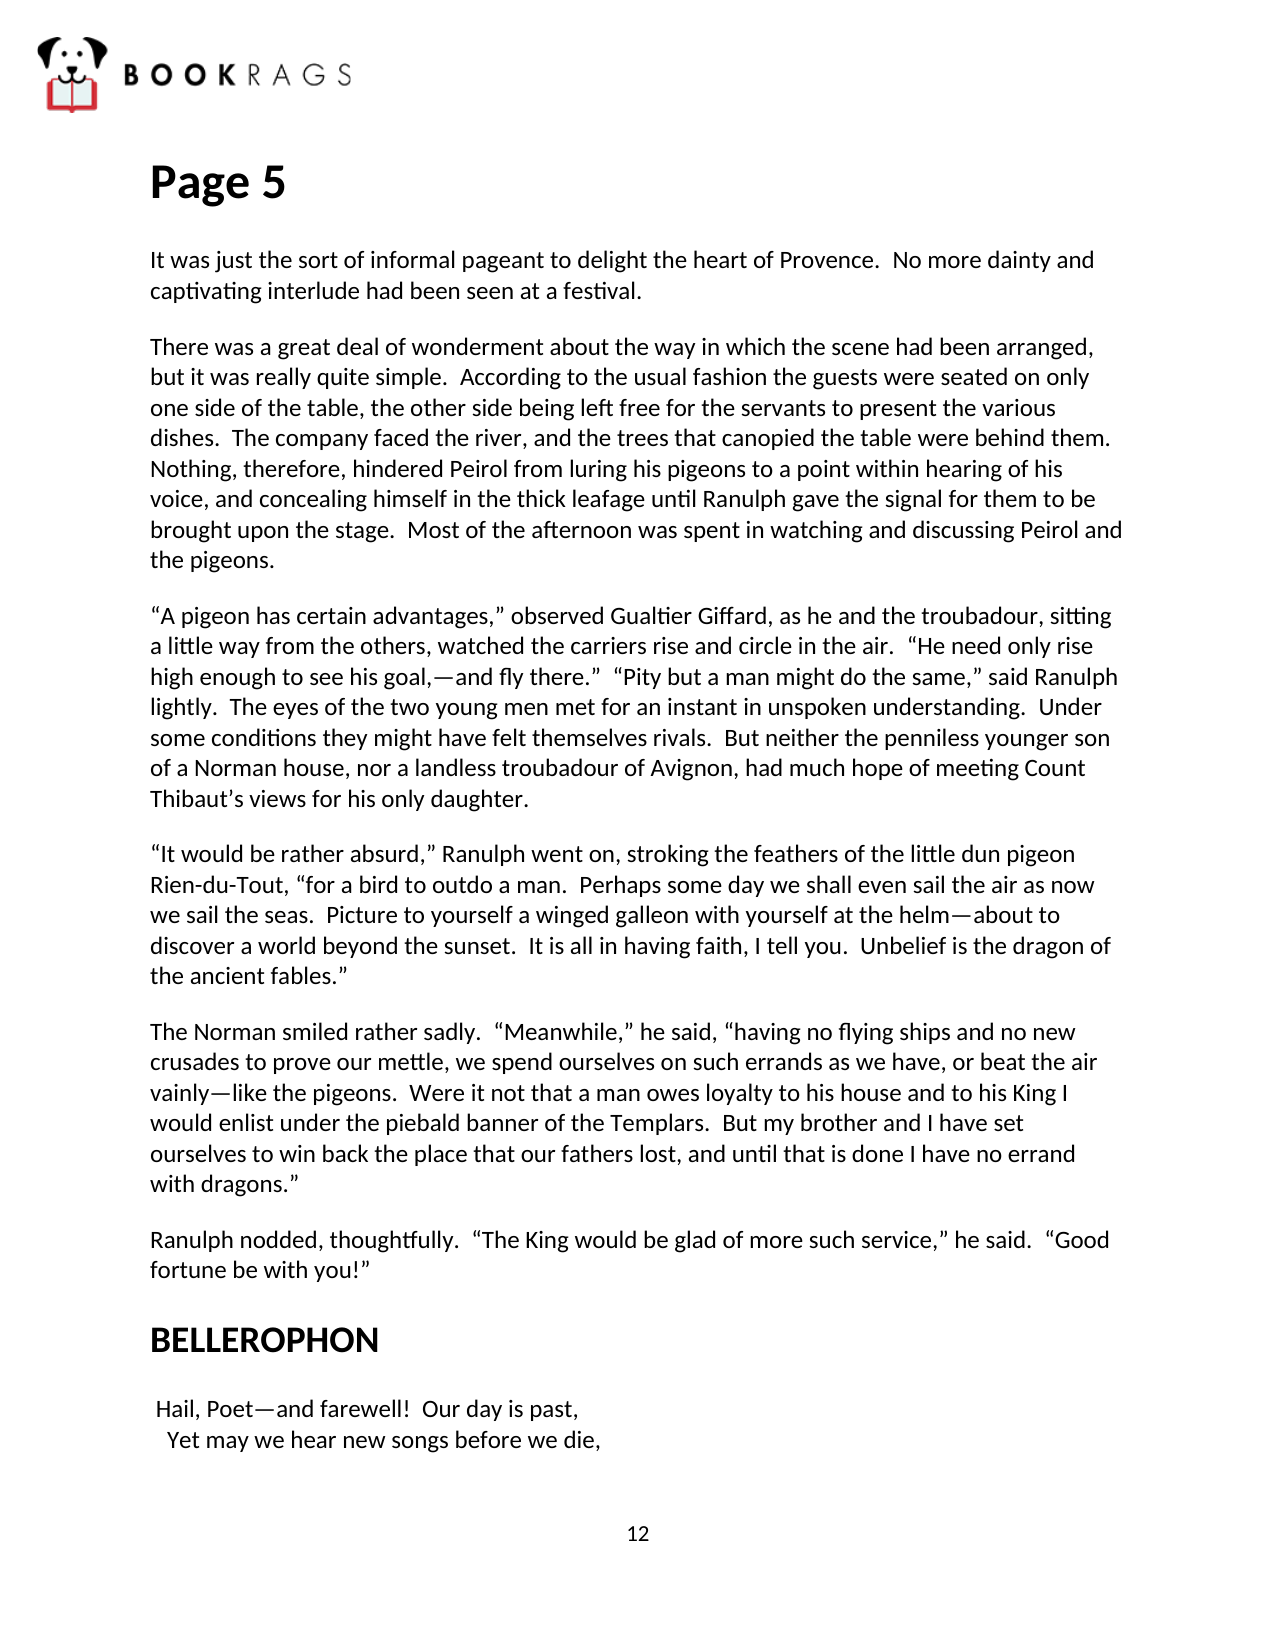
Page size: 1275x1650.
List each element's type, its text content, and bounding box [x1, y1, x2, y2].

text Page 5 [150, 150, 1125, 211]
text Ranulph nodded, thoughtfully. “The King would be glad of more such service,” he said. “Good fortune be with you!” [150, 1224, 1125, 1285]
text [150, 1393, 1125, 1454]
text The Norman smiled rather sadly. “Meanwhile,” he said, “having no flying ships and no new crusades to prove our mettle, we spend ourselves on such errands as we have, or beat the air vainly—­like the pigeons. Were it not that a man owes loyalty to his house and to his King I would enlist under the piebald banner of the Templars. But my brother and I have set ourselves to win back the place that our fathers lost, and until that is done I have no errand with dragons.” [150, 1016, 1125, 1199]
text “A pigeon has certain advantages,” observed Gualtier Giffard, as he and the troubadour, sitting a little way from the others, watched the carriers rise and circle in the air. “He need only rise high enough to see his goal,—­and fly there.” “Pity but a man might do the same,” said Ranulph lightly. The eyes of the two young men met for an instant in unspoken understanding. Under some conditions they might have felt themselves rivals. But neither the penniless younger son of a Norman house, nor a landless troubadour of Avignon, had much hope of meeting Count Thibaut’s views for his only daughter. [150, 600, 1125, 813]
text “It would be rather absurd,” Ranulph went on, stroking the feathers of the little dun pigeon Rien-du-Tout, “for a bird to outdo a man. Perhaps some day we shall even sail the air as now we sail the seas. Picture to yourself a winged galleon with yourself at the helm—­about to discover a world beyond the sunset. It is all in having faith, I tell you. Unbelief is the dragon of the ancient fables.” [150, 838, 1125, 991]
text It was just the sort of informal pageant to delight the heart of Provence. No more dainty and captivating interlude had been seen at a festival. [150, 244, 1125, 306]
text There was a great deal of wonderment about the way in which the scene had been arranged, but it was really quite simple. According to the usual fashion the guests were seated on only one side of the table, the other side being left free for the servants to present the various dishes. The company faced the river, and the trees that canopied the table were behind them. Nothing, therefore, hindered Peirol from luring his pigeons to a point within hearing of his voice, and concealing himself in the thick leafage until Ranulph gave the signal for them to be brought upon the stage. Most of the afternoon was spent in watching and discussing Peirol and the pigeons. [150, 331, 1125, 575]
picture [37, 37, 351, 113]
text BELLEROPHON [150, 1316, 1125, 1362]
